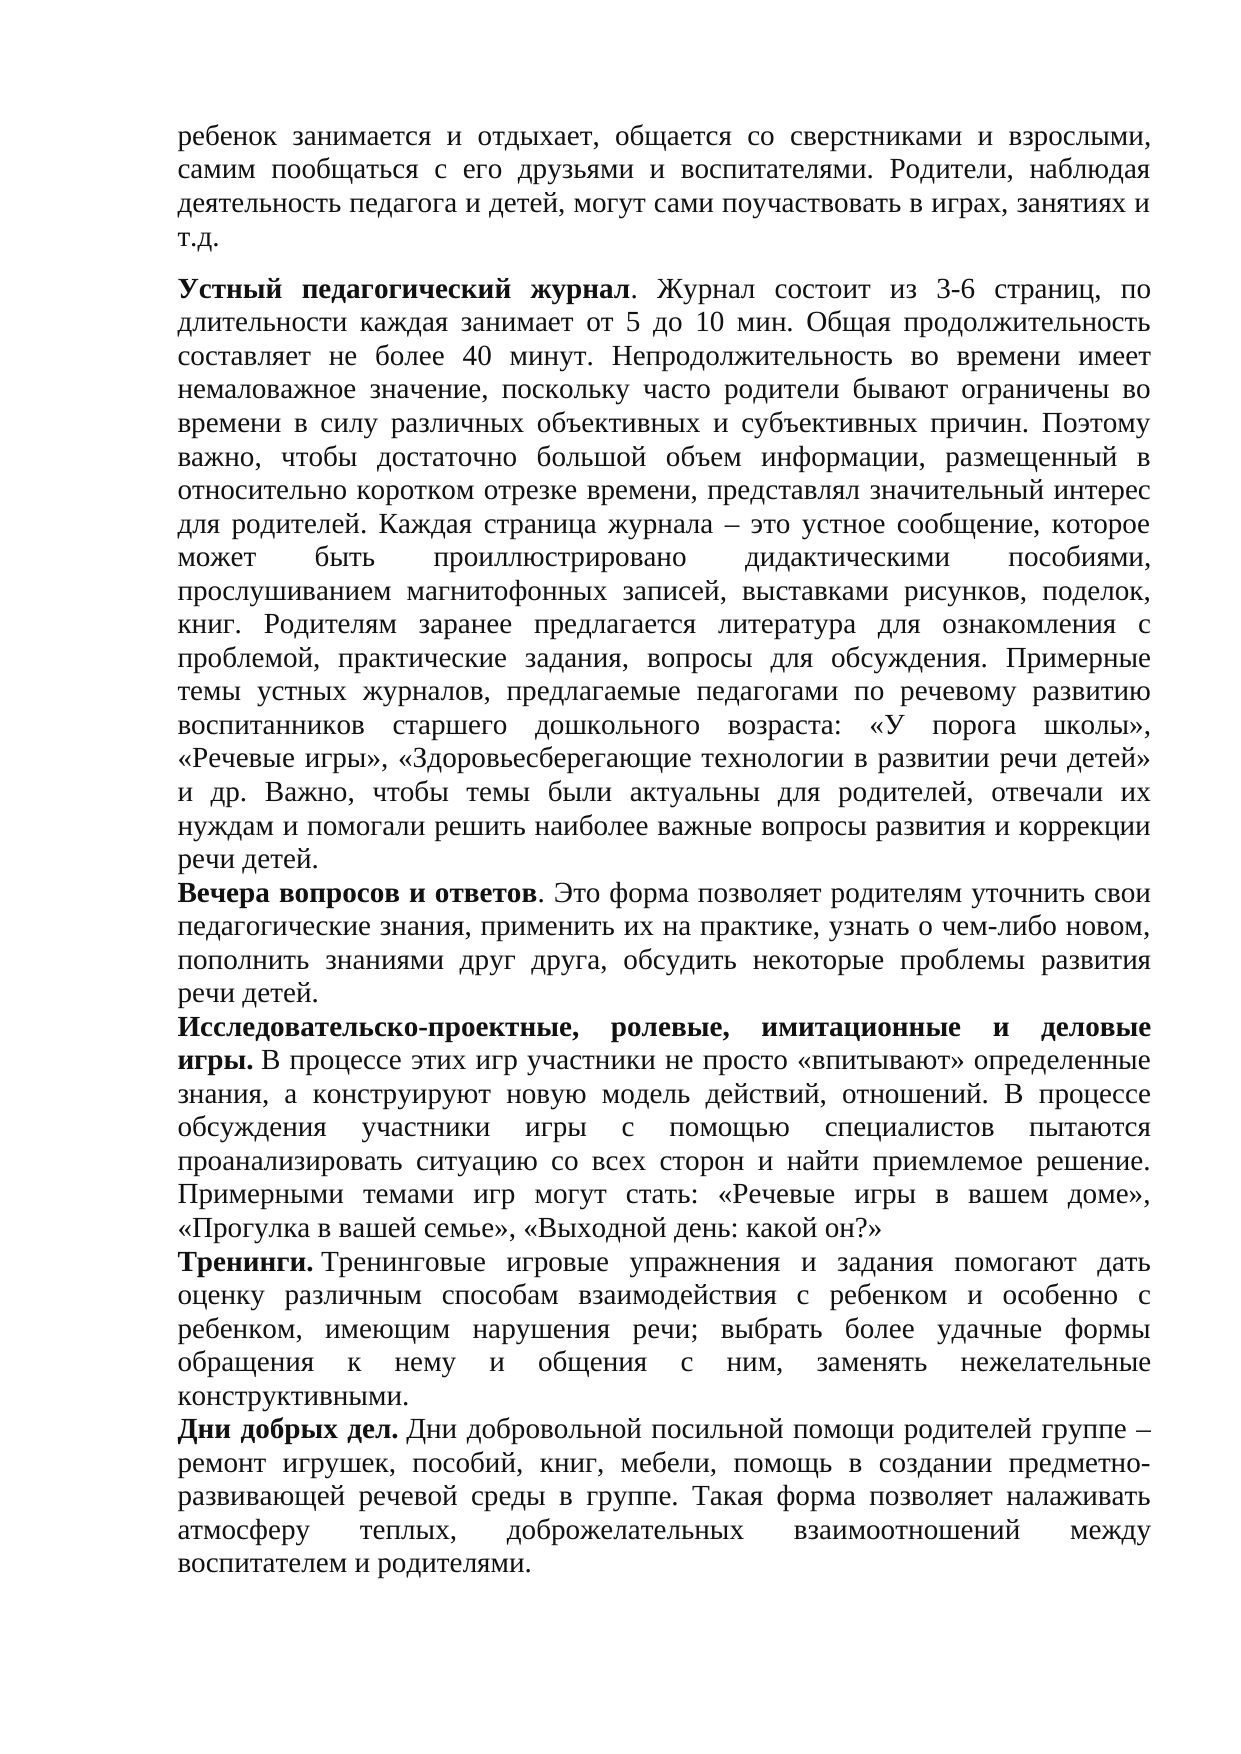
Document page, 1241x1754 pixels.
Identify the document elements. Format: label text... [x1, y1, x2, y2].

text Дни добрых дел. Дни добровольной посильной помощи родителей группе – ремонт игрушек, пособий, книг, мебели, помощь в создании предметно-развивающей речевой среды в группе. Такая форма позволяет налаживать атмосферу теплых, доброжелательных взаимоотношений между воспитателем и родителями. [177, 1411, 1152, 1579]
text Вечера вопросов и ответов. Это форма позволяет родителям уточнить свои педагогические знания, применить их на практике, узнать о чем-либо новом, пополнить знаниями друг друга, обсудить некоторые проблемы развития речи детей. [177, 875, 1152, 1009]
text Устный педагогический журнал. Журнал состоит из 3-6 страниц, по длительности каждая занимает от 5 до 10 мин. Общая продолжительность составляет не более 40 минут. Непродолжительность во времени имеет немаловажное значение, поскольку часто родители бывают ограничены во времени в силу различных объективных и субъективных причин. Поэтому важно, чтобы достаточно большой объем информации, размещенный в относительно коротком отрезке времени, представлял значительный интерес для родителей. Каждая страница журнала – это устное сообщение, которое может быть проиллюстрировано дидактическими пособиями, прослушиванием магнитофонных записей, выставками рисунков, поделок, книг. Родителям заранее предлагается литература для ознакомления с проблемой, практические задания, вопросы для обсуждения. Примерные темы устных журналов, предлагаемые педагогами по речевому развитию воспитанников старшего дошкольного возраста: «У порога школы», «Речевые игры», «Здоровьесберегающие технологии в развитии речи детей» и др. Важно, чтобы темы были актуальны для родителей, отвечали их нуждам и помогали решить наиболее важные вопросы развития и коррекции речи детей. [177, 271, 1152, 875]
text Тренинги. Тренинговые игровые упражнения и задания помогают дать оценку различным способам взаимодействия с ребенком и особенно с ребенком, имеющим нарушения речи; выбрать более удачные формы обращения к нему и общения с ним, заменять нежелательные конструктивными. [177, 1244, 1152, 1411]
text Исследовательско-проектные, ролевые, имитационные и деловые игры. В процессе этих игр участники не просто «впитывают» определенные знания, а конструируют новую модель действий, отношений. В процессе обсуждения участники игры с помощью специалистов пытаются проанализировать ситуацию со всех сторон и найти приемлемое решение. Примерными темами игр могут стать: «Речевые игры в вашем доме», «Прогулка в вашей семье», «Выходной день: какой он?» [177, 1009, 1152, 1244]
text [177, 118, 1152, 252]
